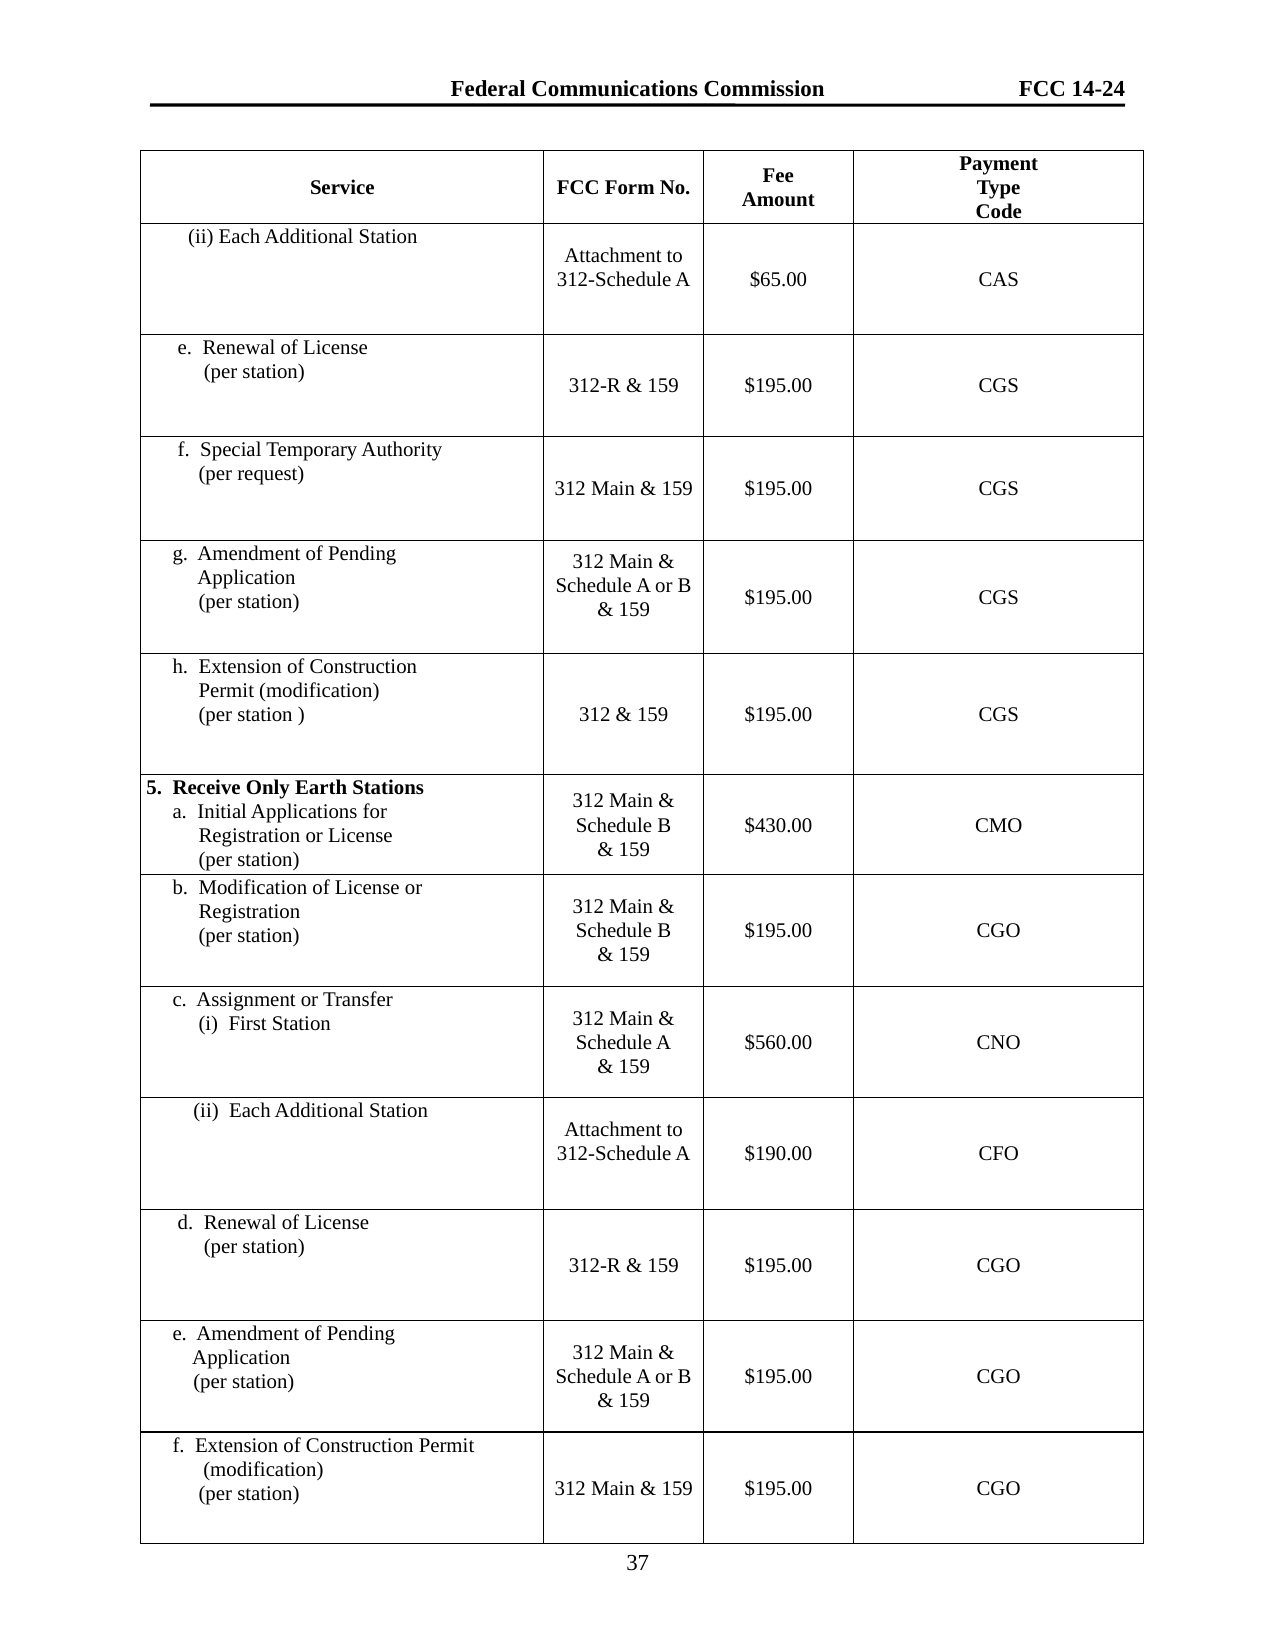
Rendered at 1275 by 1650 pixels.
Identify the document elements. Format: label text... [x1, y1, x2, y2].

table_cell 312 Main & Schedule B & 159 [544, 875, 703, 986]
table_cell f. Special Temporary Authority (per request) [141, 437, 543, 540]
table_header FCC Form No. [544, 151, 703, 223]
table_cell 312-R & 159 [544, 1210, 703, 1320]
table_cell Attachment to 312-Schedule A [544, 224, 703, 334]
table_cell (ii) Each Additional Station [141, 224, 543, 334]
table_cell $195.00 [704, 1433, 853, 1543]
table_cell $195.00 [704, 1210, 853, 1320]
table_cell $65.00 [704, 224, 853, 334]
table_cell CNO [854, 987, 1143, 1097]
table_cell CGS [854, 437, 1143, 540]
table_cell CGS [854, 541, 1143, 653]
table_cell e. Renewal of License (per station) [141, 335, 543, 436]
table_cell CAS [854, 224, 1143, 334]
table_cell CMO [854, 775, 1143, 874]
table_cell $195.00 [704, 654, 853, 774]
table_cell 5. Receive Only Earth Stations a. Initial Applications for Registration or License (per station) [141, 775, 543, 874]
table_cell 312 Main & 159 [544, 437, 703, 540]
table_cell 312 Main & Schedule A or B & 159 [544, 1321, 703, 1431]
table_cell CGS [854, 654, 1143, 774]
table_cell 312 Main & Schedule B & 159 [544, 775, 703, 874]
table_cell $195.00 [704, 335, 853, 436]
table_cell CGO [854, 1433, 1143, 1543]
table_cell CGO [854, 1321, 1143, 1431]
table_cell f. Extension of Construction Permit (modification) (per station) [141, 1433, 543, 1543]
table_cell h. Extension of Construction Permit (modification) (per station ) [141, 654, 543, 774]
table_header Fee Amount [704, 151, 853, 223]
table_cell 312 Main & Schedule A & 159 [544, 987, 703, 1097]
table_cell 312-R & 159 [544, 335, 703, 436]
table_cell $190.00 [704, 1098, 853, 1208]
table_cell 312 Main & 159 [544, 1433, 703, 1543]
table_cell e. Amendment of Pending Application (per station) [141, 1321, 543, 1431]
table_cell $195.00 [704, 1321, 853, 1431]
table_cell $195.00 [704, 541, 853, 653]
table_cell Attachment to 312-Schedule A [544, 1098, 703, 1208]
table_cell CGO [854, 1210, 1143, 1320]
table_cell $430.00 [704, 775, 853, 874]
table_cell 312 Main & Schedule A or B & 159 [544, 541, 703, 653]
table_cell c. Assignment or Transfer (i) First Station [141, 987, 543, 1097]
table_cell $195.00 [704, 437, 853, 540]
table_header Service [141, 151, 543, 223]
table_cell g. Amendment of Pending Application (per station) [141, 541, 543, 653]
table_cell b. Modification of License or Registration (per station) [141, 875, 543, 986]
table_cell CFO [854, 1098, 1143, 1208]
table_cell (ii) Each Additional Station [141, 1098, 543, 1208]
table_cell CGO [854, 875, 1143, 986]
table_cell $560.00 [704, 987, 853, 1097]
table_cell d. Renewal of License (per station) [141, 1210, 543, 1320]
table_header Payment Type Code [854, 151, 1143, 223]
table_cell CGS [854, 335, 1143, 436]
table_cell 312 & 159 [544, 654, 703, 774]
table_cell $195.00 [704, 875, 853, 986]
